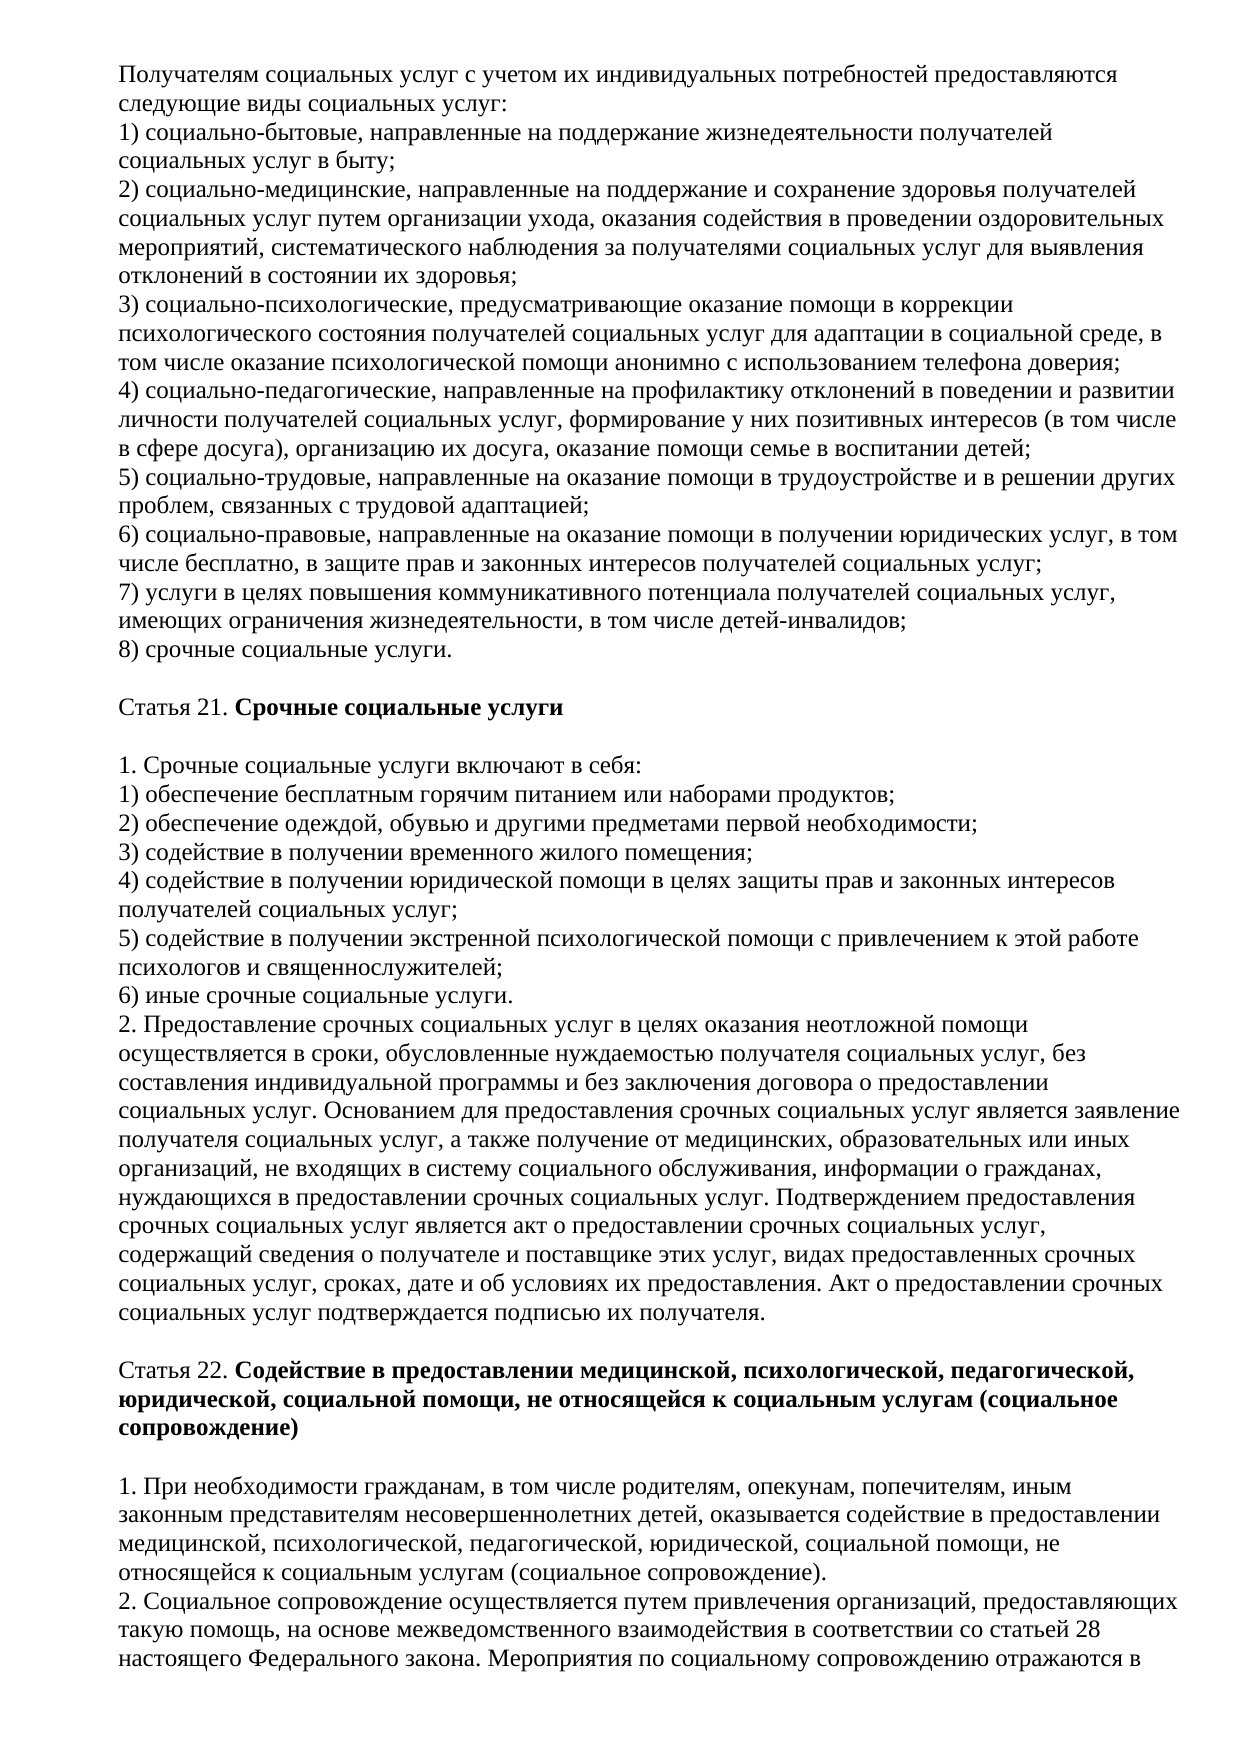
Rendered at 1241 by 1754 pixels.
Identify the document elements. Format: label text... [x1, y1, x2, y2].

text Статья 22. Содействие в предоставлении медицинской, психологической, педагогической, юридической, социальной помощи, не относящейся к социальным услугам (социальное сопровождение) [118, 1355, 1181, 1441]
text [118, 1471, 1181, 1672]
text Статья 21. Срочные социальные услуги [118, 692, 1181, 721]
text 1. Срочные социальные услуги включают в себя: 1) обеспечение бесплатным горячим питанием или наборами продуктов; 2) обеспечение одеждой, обувью и другими предметами первой необходимости; 3) содействие в получении временного жилого помещения; 4) содействие в получении юридической помощи в целях защиты прав и законных интересов получателей социальных услуг; 5) содействие в получении экстренной психологической помощи с привлечением к этой работе психологов и священнослужителей; 6) иные срочные социальные услуги. 2. Предоставление срочных социальных услуг в целях оказания неотложной помощи осуществляется в сроки, обусловленные нуждаемостью получателя социальных услуг, без составления индивидуальной программы и без заключения договора о предоставлении социальных услуг. Основанием для предоставления срочных социальных услуг является заявление получателя социальных услуг, а также получение от медицинских, образовательных или иных организаций, не входящих в систему социального обслуживания, информации о гражданах, нуждающихся в предоставлении срочных социальных услуг. Подтверждением предоставления срочных социальных услуг является акт о предоставлении срочных социальных услуг, содержащий сведения о получателе и поставщике этих услуг, видах предоставленных срочных социальных услуг, сроках, дате и об условиях их предоставления. Акт о предоставлении срочных социальных услуг подтверждается подписью их получателя. [118, 751, 1181, 1326]
text Получателям социальных услуг с учетом их индивидуальных потребностей предоставляются следующие виды социальных услуг: 1) социально-бытовые, направленные на поддержание жизнедеятельности получателей социальных услуг в быту; 2) социально-медицинские, направленные на поддержание и сохранение здоровья получателей социальных услуг путем организации ухода, оказания содействия в проведении оздоровительных мероприятий, систематического наблюдения за получателями социальных услуг для выявления отклонений в состоянии их здоровья; 3) социально-психологические, предусматривающие оказание помощи в коррекции психологического состояния получателей социальных услуг для адаптации в социальной среде, в том числе оказание психологической помощи анонимно с использованием телефона доверия; 4) социально-педагогические, направленные на профилактику отклонений в поведении и развитии личности получателей социальных услуг, формирование у них позитивных интересов (в том числе в сфере досуга), организацию их досуга, оказание помощи семье в воспитании детей; 5) социально-трудовые, направленные на оказание помощи в трудоустройстве и в решении других проблем, связанных с трудовой адаптацией; 6) социально-правовые, направленные на оказание помощи в получении юридических услуг, в том числе бесплатно, в защите прав и законных интересов получателей социальных услуг; 7) услуги в целях повышения коммуникативного потенциала получателей социальных услуг, имеющих ограничения жизнедеятельности, в том числе детей-инвалидов; 8) срочные социальные услуги. [118, 59, 1181, 663]
